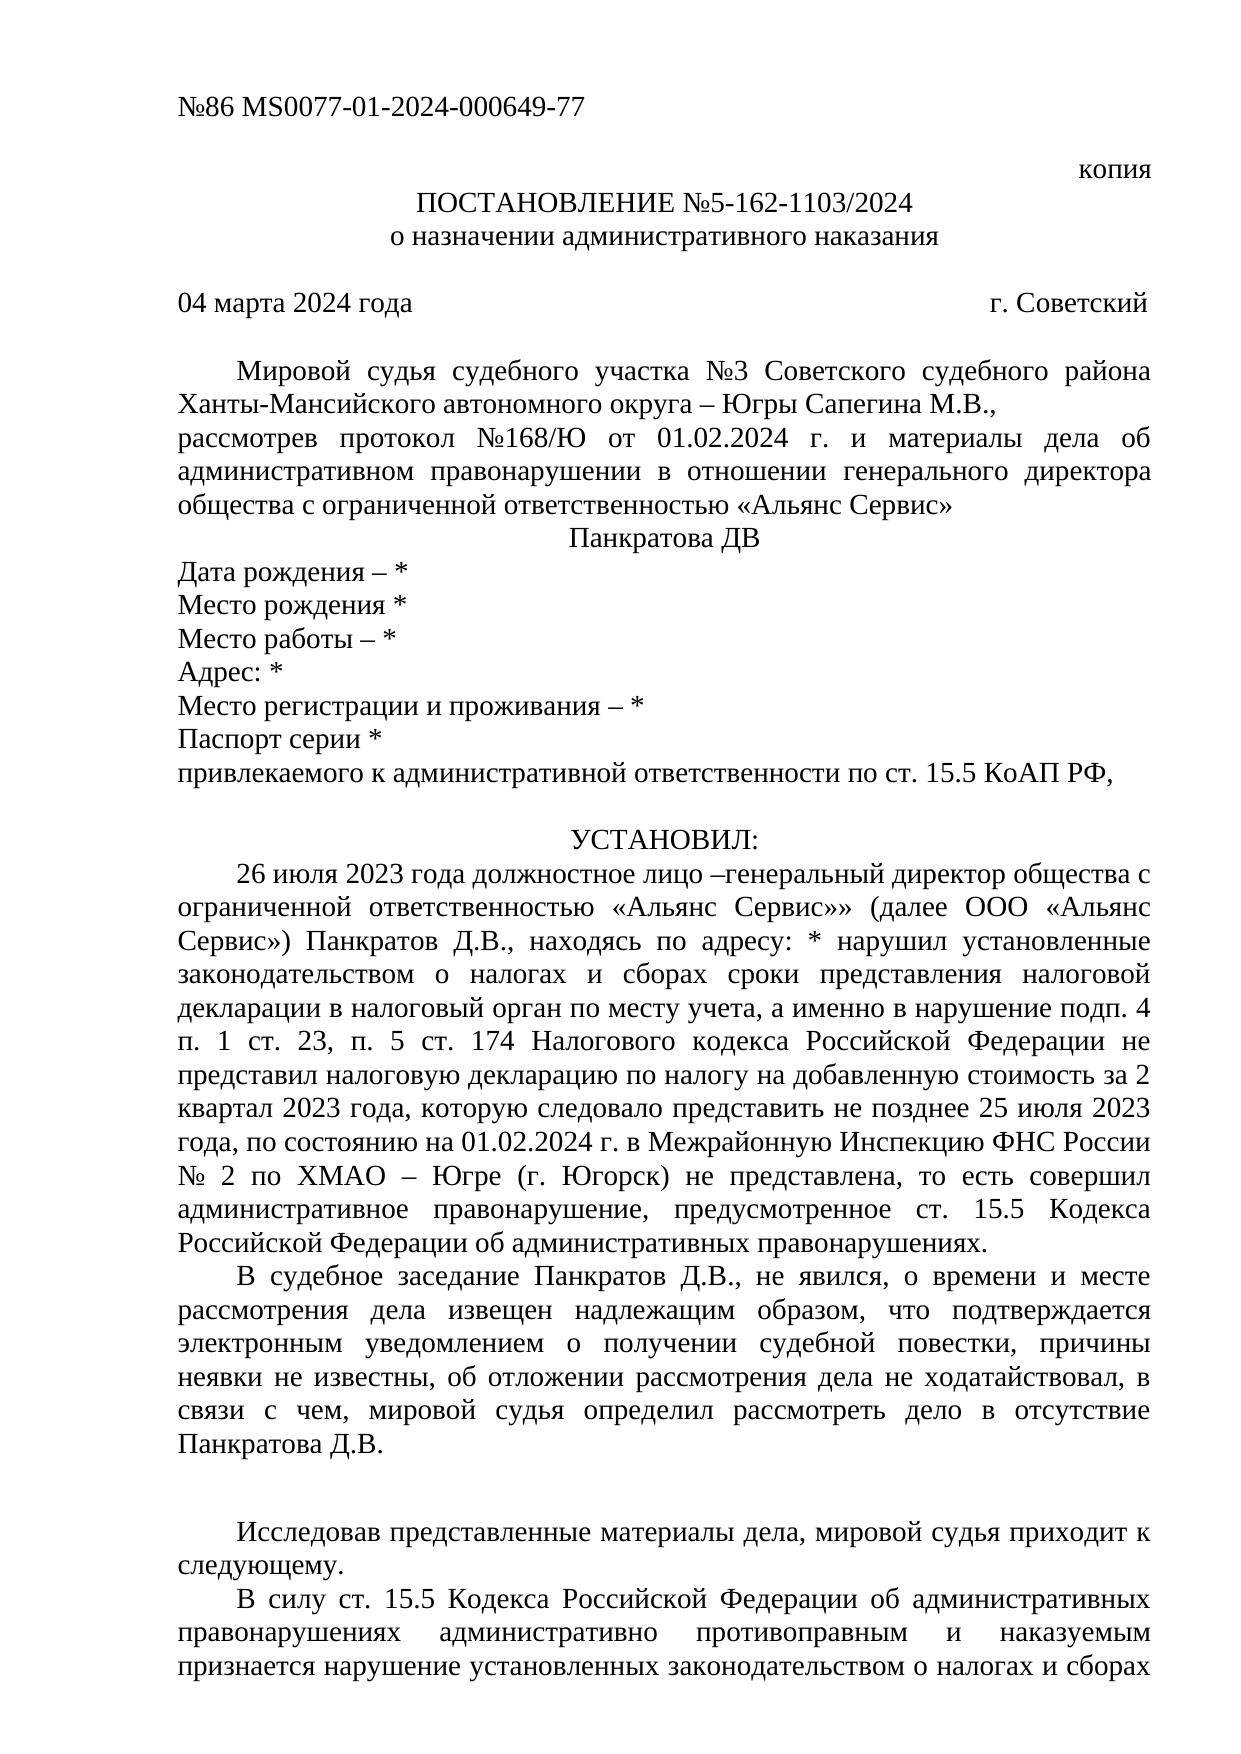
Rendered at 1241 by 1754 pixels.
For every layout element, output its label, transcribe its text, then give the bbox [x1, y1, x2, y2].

text рассмотрев протокол №168/Ю от 01.02.2024 г. и материалы дела об административном правонарушении в отношении генерального директора общества с ограниченной ответственностью «Альянс Сервис» [177, 420, 1152, 520]
text №86 MS0077-01-2024-000649-77 [177, 89, 1152, 122]
text ПОСТАНОВЛЕНИЕ №5-162-1103/2024 [177, 185, 1152, 218]
text копия [177, 151, 1152, 185]
text Адрес: * [177, 654, 1152, 688]
text Место рождения * [177, 587, 1152, 621]
text 04 марта 2024 года г. Советский [177, 286, 1152, 319]
text УСТАНОВИЛ: [177, 822, 1152, 856]
text Место регистрации и проживания – * [177, 688, 1152, 722]
text 26 июля 2023 года должностное лицо –генеральный директор общества с ограниченной ответственностью «Альянс Сервис»» (далее ООО «Альянс Сервис») Панкратов Д.В., находясь по адресу: * нарушил установленные законодательством о налогах и сборах сроки представления налоговой декларации в налоговый орган по месту учета, а именно в нарушение подп. 4 п. 1 ст. 23, п. 5 ст. 174 Налогового кодекса Российской Федерации не представил налоговую декларацию по налогу на добавленную стоимость за 2 квартал 2023 года, которую следовало представить не позднее 25 июля 2023 года, по состоянию на 01.02.2024 г. в Межрайонную Инспекцию ФНС России № 2 по ХМАО – Югре (г. Югорск) не представлена, то есть совершил административное правонарушение, предусмотренное ст. 15.5 Кодекса Российской Федерации об административных правонарушениях. [177, 856, 1152, 1258]
text В судебное заседание Панкратов Д.В., не явился, о времени и месте рассмотрения дела извещен надлежащим образом, что подтверждается электронным уведомлением о получении судебной повестки, причины неявки не известны, об отложении рассмотрения дела не ходатайствовал, в связи с чем, мировой судья определил рассмотреть дело в отсутствие Панкратова Д.В. [177, 1258, 1152, 1459]
text Панкратова ДВ [177, 520, 1152, 554]
text Дата рождения – * [177, 554, 1152, 587]
text Мировой судья судебного участка №3 Советского судебного района Ханты-Мансийского автономного округа – Югры Сапегина М.В., [177, 353, 1152, 420]
text Исследовав представленные материалы дела, мировой судья приходит к следующему. [177, 1514, 1152, 1581]
text Место работы – * [177, 621, 1152, 654]
text о назначении административного наказания [177, 218, 1152, 252]
text Паспорт серии * [177, 722, 1152, 755]
text привлекаемого к административной ответственности по ст. 15.5 КоАП РФ, [177, 755, 1152, 789]
